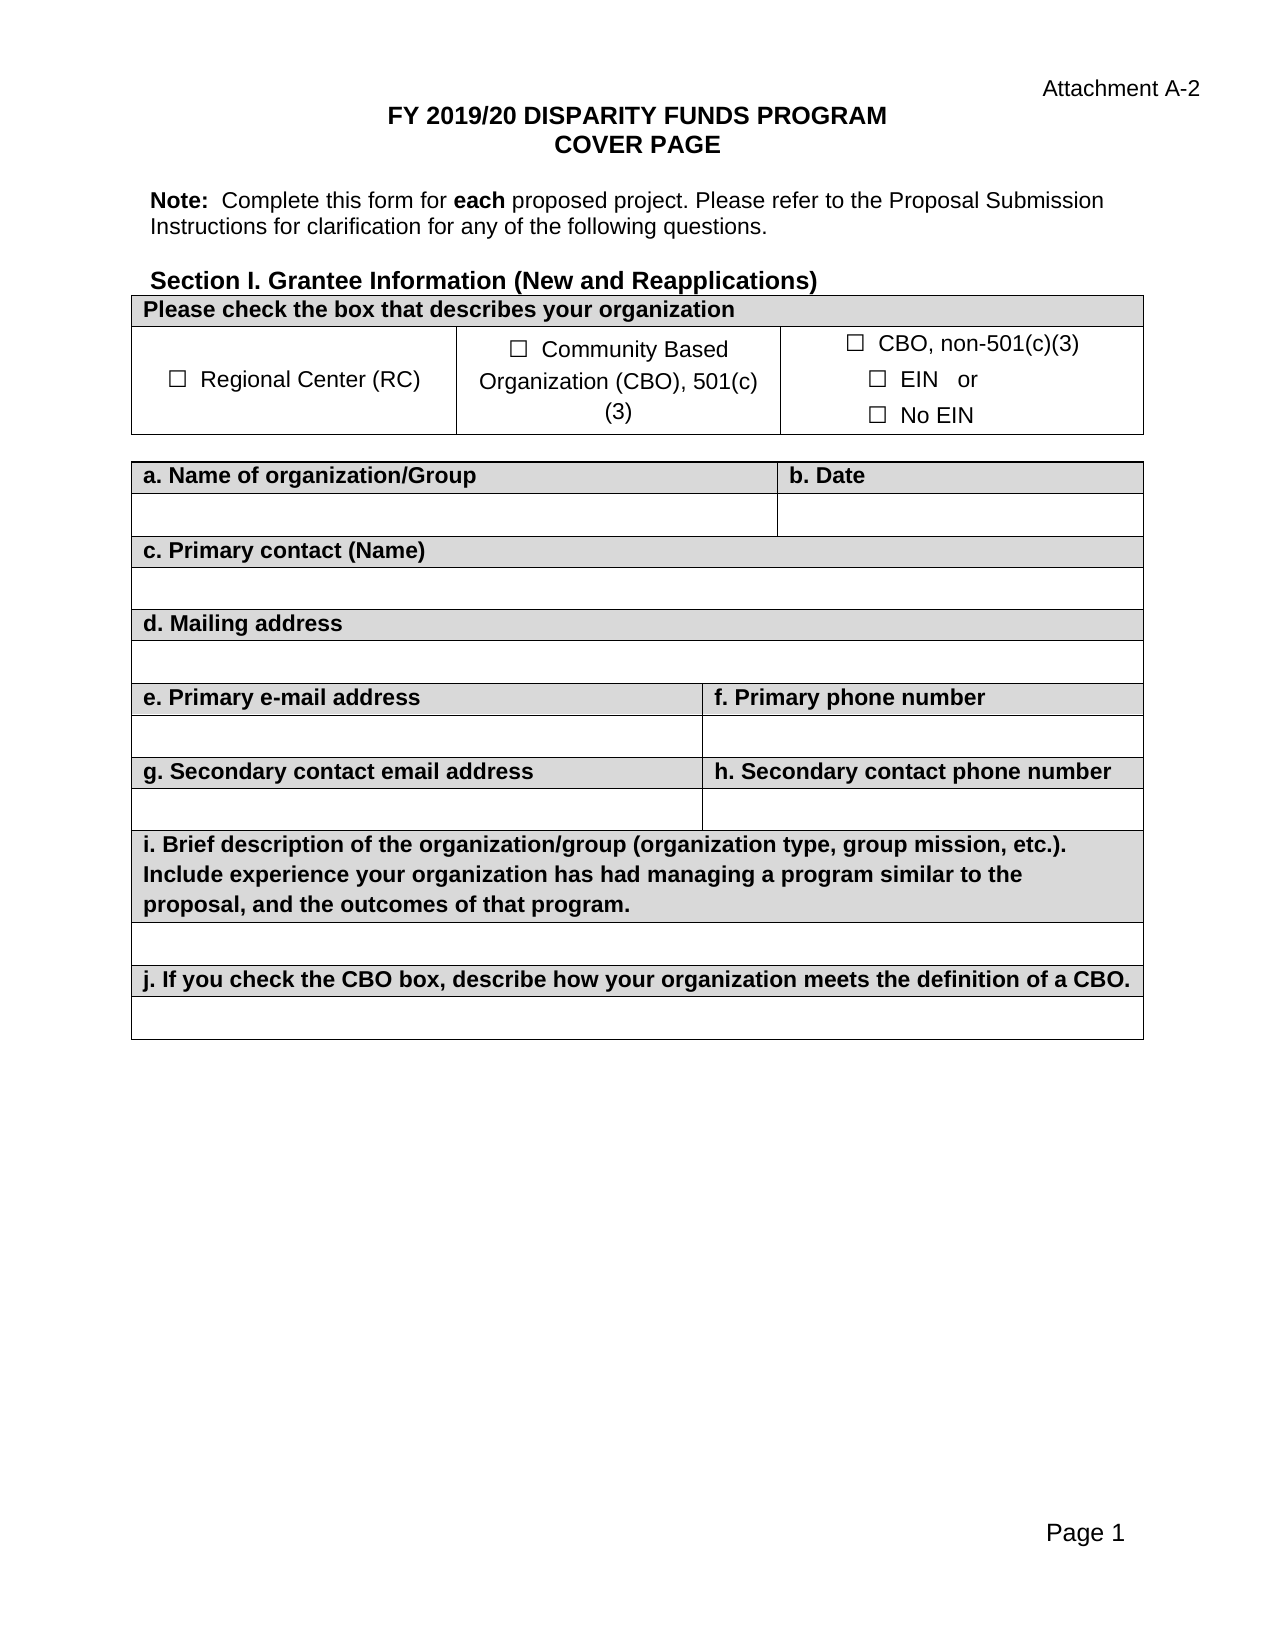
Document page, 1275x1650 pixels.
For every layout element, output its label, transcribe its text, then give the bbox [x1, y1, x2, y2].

table_cell [703, 716, 1143, 757]
table_cell e. Primary e-mail address [132, 684, 702, 714]
table_cell [132, 789, 702, 830]
table_cell [132, 923, 1143, 964]
text Note: Complete this form for each proposed project. Please refer to the Proposal Submission Instructions for clarification for any of the following questions. [150, 187, 1125, 239]
table_header a. Name of organization/Group [132, 463, 777, 493]
table_cell [132, 568, 1143, 609]
text Section I. Grantee Information (New and Reapplications) [150, 266, 1125, 295]
table_cell CBO, non-501(c)(3) EIN or No EIN [781, 327, 1143, 434]
table_cell g. Secondary contact email address [132, 758, 702, 788]
table_cell Community Based Organization (CBO), 501(c)(3) [457, 327, 780, 434]
table_cell Regional Center (RC) [132, 327, 456, 434]
table_cell [132, 997, 1143, 1039]
table_cell h. Secondary contact phone number [703, 758, 1143, 788]
table_cell [778, 494, 1143, 536]
table_cell [132, 641, 1143, 683]
table_cell i. Brief description of the organization/group (organization type, group mission, etc.). Include experience your organization has had managing a program similar to the proposal, and the outcomes of that program. [132, 831, 1143, 922]
table_cell d. Mailing address [132, 610, 1143, 640]
table_cell [132, 716, 702, 757]
table_cell [132, 494, 777, 536]
table_cell [703, 789, 1143, 830]
table_cell f. Primary phone number [703, 684, 1143, 714]
table_cell j. If you check the CBO box, describe how your organization meets the definition of a CBO. [132, 966, 1143, 996]
table_header Please check the box that describes your organization [132, 296, 1143, 326]
table_cell c. Primary contact (Name) [132, 537, 1143, 567]
table_header b. Date [778, 463, 1143, 493]
